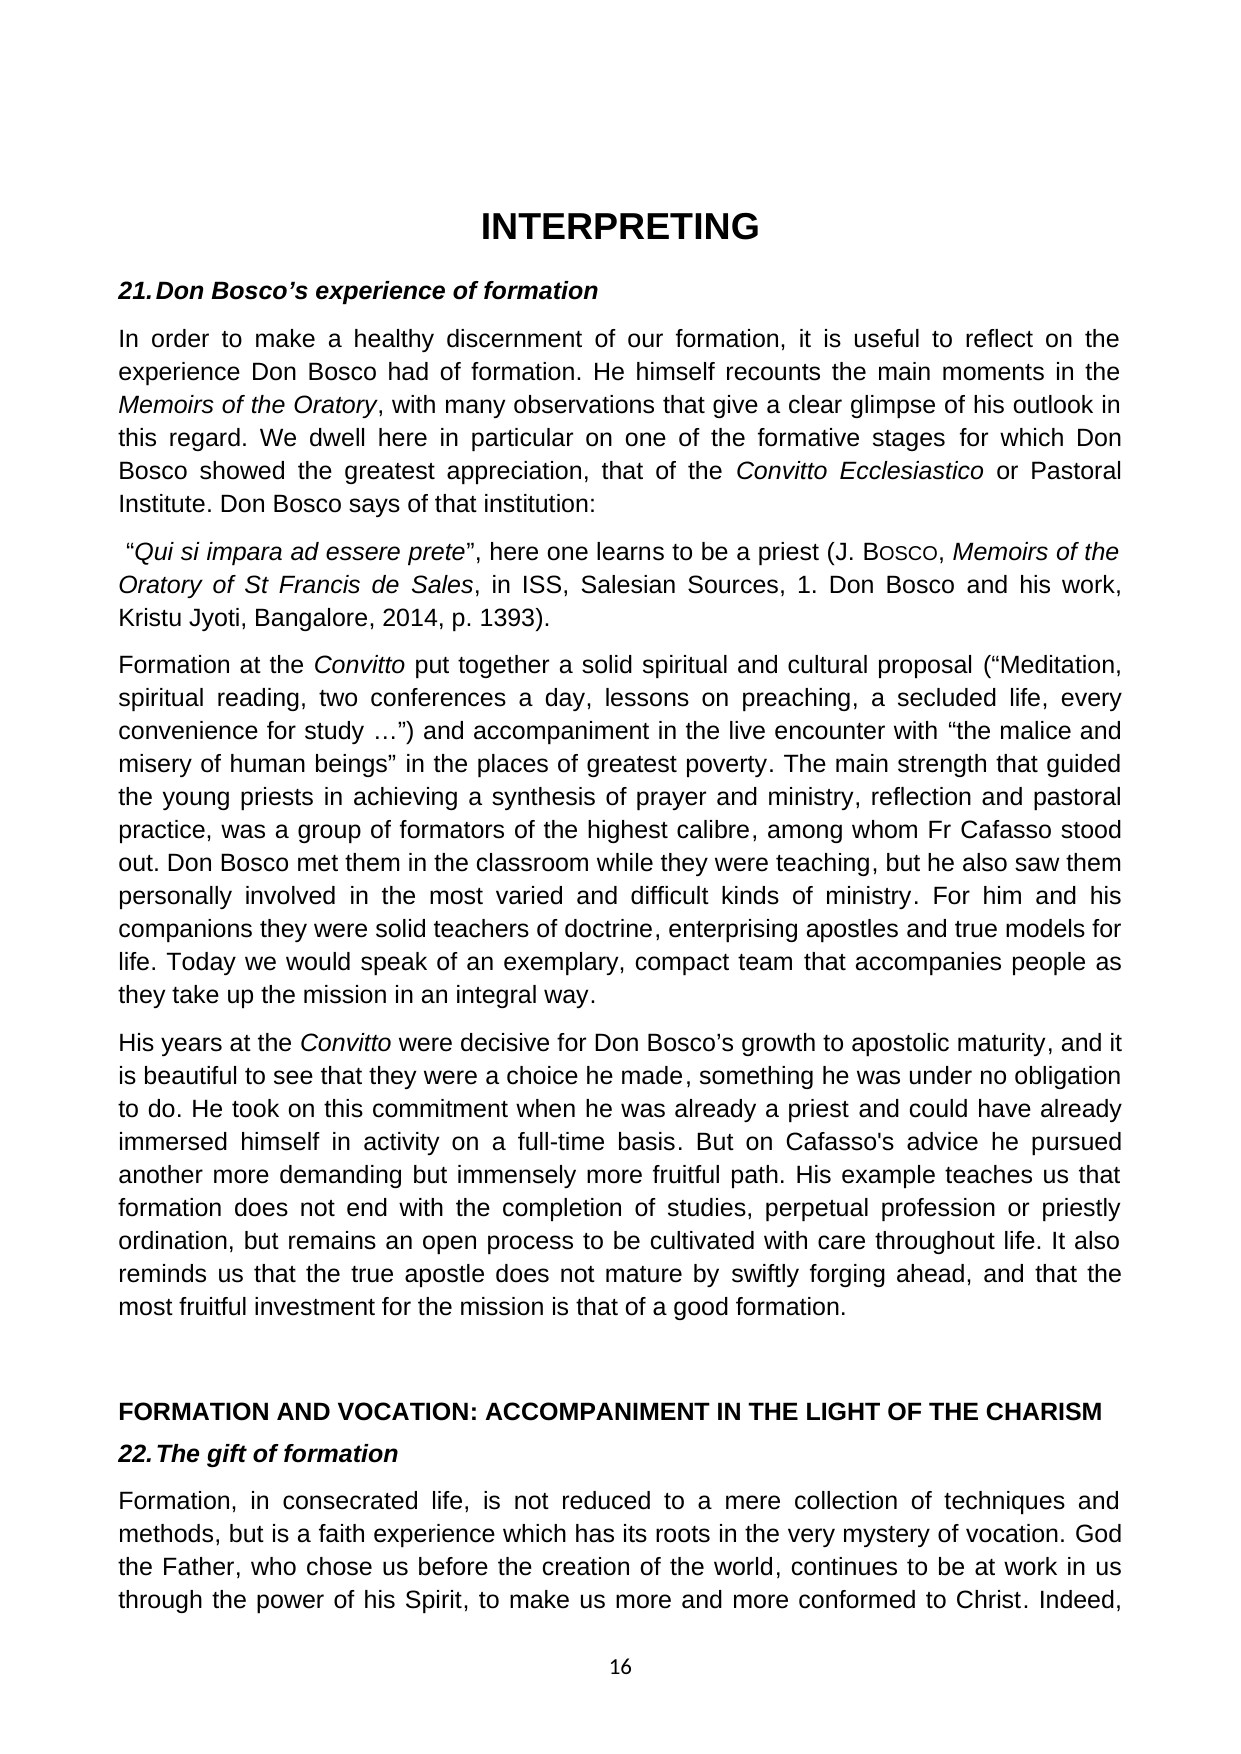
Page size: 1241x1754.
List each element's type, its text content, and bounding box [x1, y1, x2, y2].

text “Qui si impara ad essere prete”, here one learns to be a priest (J. Bosco, Memoirs of the Oratory of St Francis de Sales, in ISS, Salesian Sources, 1. Don Bosco and his work, Kristu Jyoti, Bangalore, 2014, p. 1393). [118, 537, 1122, 631]
text INTERPRETING [118, 204, 1122, 247]
list The gift of formation [118, 1438, 1122, 1467]
text Formation at the Convitto put together a solid spiritual and cultural proposal (“Meditation, spiritual reading, two conferences a day, lessons on preaching, a secluded life, every convenience for study …”) and accompaniment in the live encounter with “the malice and misery of human beings” in the places of greatest poverty. The main strength that guided the young priests in achieving a synthesis of prayer and ministry, reflection and pastoral practice, was a group of formators of the highest calibre, among whom Fr Cafasso stood out. Don Bosco met them in the classroom while they were teaching, but he also saw them personally involved in the most varied and difficult kinds of ministry. For him and his companions they were solid teachers of doctrine, enterprising apostles and true models for life. Today we would speak of an exemplary, compact team that accompanies people as they take up the mission in an integral way. [118, 650, 1122, 1009]
list FORMATION AND VOCATION: ACCOMPANIMENT IN THE LIGHT OF THE CHARISM [118, 1397, 1122, 1426]
text In order to make a healthy discernment of our formation, it is useful to reflect on the experience Don Bosco had of formation. He himself recounts the main moments in the Memoirs of the Oratory, with many observations that give a clear glimpse of his outlook in this regard. We dwell here in particular on one of the formative stages for which Don Bosco showed the greatest appreciation, that of the Convitto Ecclesiastico or Pastoral Institute. Don Bosco says of that institution: [118, 324, 1122, 518]
list Don Bosco’s experience of formation [118, 276, 1122, 305]
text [118, 1486, 1122, 1614]
text His years at the Convitto were decisive for Don Bosco’s growth to apostolic maturity, and it is beautiful to see that they were a choice he made, something he was under no obligation to do. He took on this commitment when he was already a priest and could have already immersed himself in activity on a full-time basis. But on Cafasso's advice he pursued another more demanding but immensely more fruitful path. His example teaches us that formation does not end with the completion of studies, perpetual profession or priestly ordination, but remains an open process to be cultivated with care throughout life. It also reminds us that the true apostle does not mature by swiftly forging ahead, and that the most fruitful investment for the mission is that of a good formation. [118, 1028, 1122, 1321]
